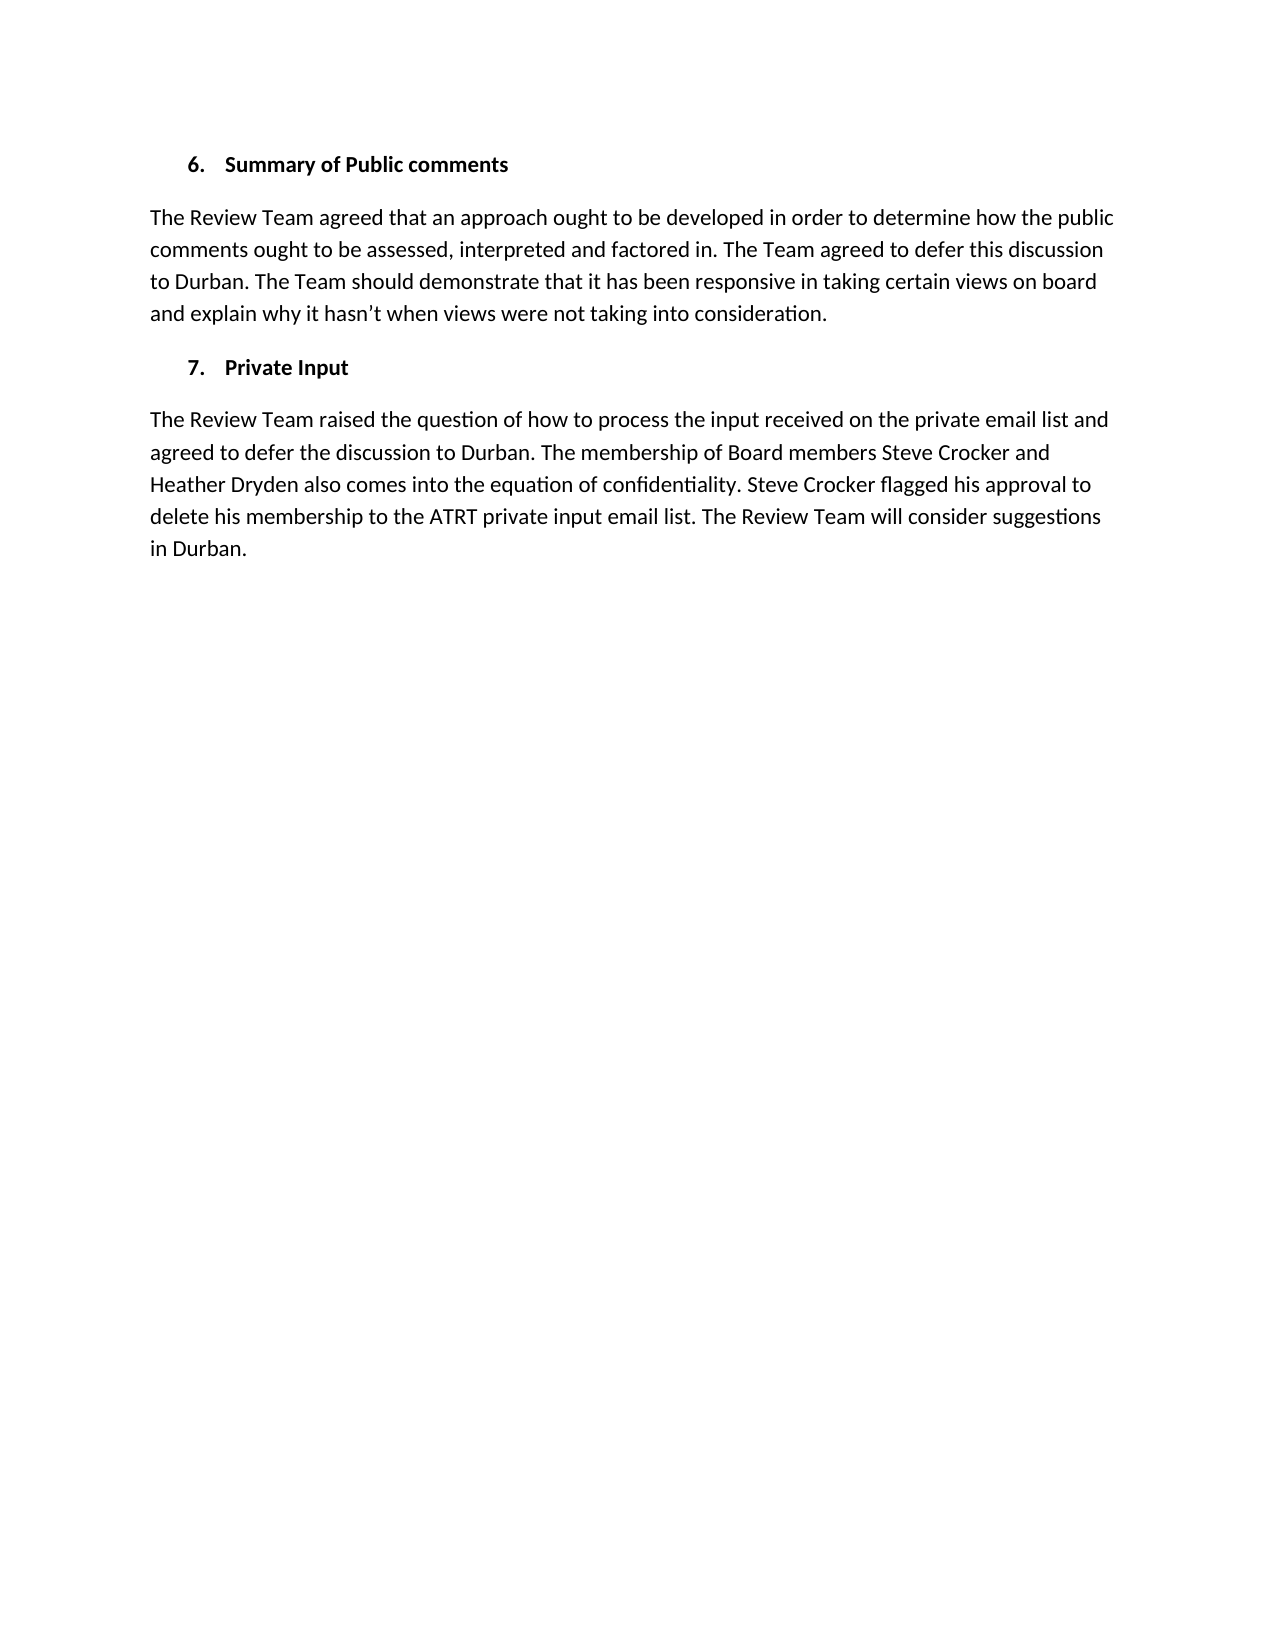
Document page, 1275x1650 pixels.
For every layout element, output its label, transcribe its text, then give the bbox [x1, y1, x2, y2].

text The Review Team raised the question of how to process the input received on the private email list and agreed to defer the discussion to Durban. The membership of Board members Steve Crocker and Heather Dryden also comes into the equation of confidentiality. Steve Crocker flagged his approval to delete his membership to the ATRT private input email list. The Review Team will consider suggestions in Durban. [150, 406, 1125, 562]
list Summary of Public comments [187, 150, 1125, 178]
text The Review Team agreed that an approach ought to be developed in order to determine how the public comments ought to be assessed, interpreted and factored in. The Team agreed to defer this discussion to Durban. The Team should demonstrate that it has been responsive in taking certain views on board and explain why it hasn’t when views were not taking into consideration. [150, 203, 1125, 328]
list Private Input [187, 353, 1125, 381]
